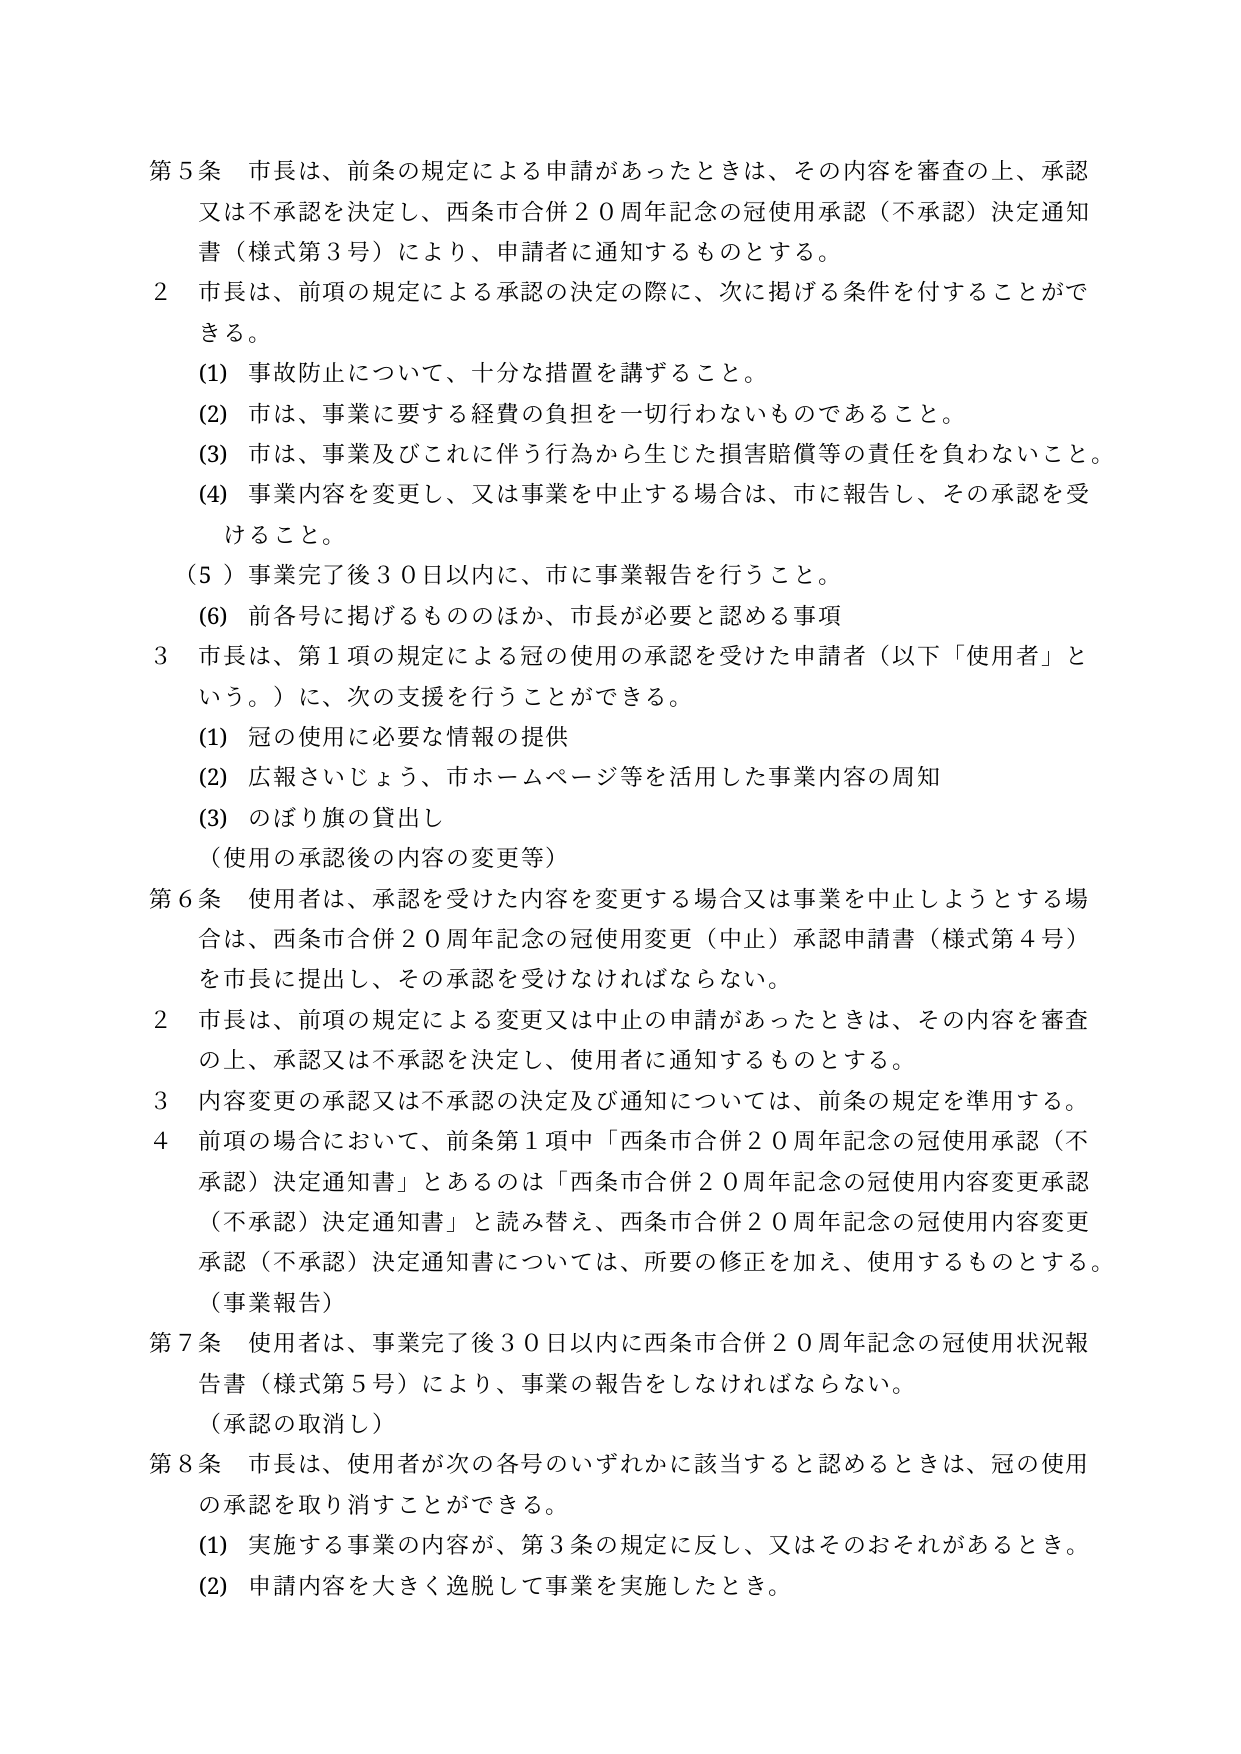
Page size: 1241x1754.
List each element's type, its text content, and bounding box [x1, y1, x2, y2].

text (4) 事業内容を変更し、又は事業を中止する場合は、市に報告し、その承認を受けること。 [174, 473, 1091, 554]
text (1) 冠の使用に必要な情報の提供 [174, 715, 1091, 756]
text (2) 市は、事業に要する経費の負担を一切行わないものであること。 [174, 392, 1091, 432]
text (2) 申請内容を大きく逸脱して事業を実施したとき。 [174, 1564, 1091, 1604]
text (2) 広報さいじょう、市ホームページ等を活用した事業内容の周知 [174, 756, 1091, 796]
text (1) 事故防止について、十分な措置を講ずること。 [174, 352, 1091, 392]
text ３ 市長は、第１項の規定による冠の使用の承認を受けた申請者（以下「使用者」という。）に、次の支援を行うことができる。 [149, 634, 1091, 715]
text (1) 実施する事業の内容が、第３条の規定に反し、又はそのおそれがあるとき。 [174, 1524, 1091, 1564]
text ４ 前項の場合において、前条第１項中「西条市合併２０周年記念の冠使用承認（不承認）決定通知書」とあるのは「西条市合併２０周年記念の冠使用内容変更承認（不承認）決定通知書」と読み替え、西条市合併２０周年記念の冠使用内容変更承認（不承認）決定通知書については、所要の修正を加え、使用するものとする。 [149, 1119, 1091, 1281]
text (6) 前各号に掲げるもののほか、市長が必要と認める事項 [174, 594, 1091, 634]
text （事業報告） [174, 1281, 1091, 1322]
text ２ 市長は、前項の規定による承認の決定の際に、次に掲げる条件を付することができる。 [149, 271, 1091, 352]
text 第６条 使用者は、承認を受けた内容を変更する場合又は事業を中止しようとする場合は、西条市合併２０周年記念の冠使用変更（中止）承認申請書（様式第４号）を市長に提出し、その承認を受けなければならない。 [149, 877, 1091, 998]
text ２ 市長は、前項の規定による変更又は中止の申請があったときは、その内容を審査の上、承認又は不承認を決定し、使用者に通知するものとする。 [149, 998, 1091, 1079]
text 第７条 使用者は、事業完了後３０日以内に西条市合併２０周年記念の冠使用状況報告書（様式第５号）により、事業の報告をしなければならない。 [149, 1322, 1091, 1402]
text （使用の承認後の内容の変更等） [174, 837, 1091, 877]
text ３ 内容変更の承認又は不承認の決定及び通知については、前条の規定を準用する。 [149, 1079, 1091, 1119]
text (3) 市は、事業及びこれに伴う行為から生じた損害賠償等の責任を負わないこと。 [174, 432, 1091, 473]
text （承認の取消し） [174, 1402, 1091, 1443]
text 第５条 市長は、前条の規定による申請があったときは、その内容を審査の上、承認又は不承認を決定し、西条市合併２０周年記念の冠使用承認（不承認）決定通知書（様式第３号）により、申請者に通知するものとする。 [149, 149, 1091, 271]
text (3) のぼり旗の貸出し [174, 796, 1091, 837]
text （5）事業完了後３０日以内に、市に事業報告を行うこと。 [149, 554, 1091, 594]
text 第８条 市長は、使用者が次の各号のいずれかに該当すると認めるときは、冠の使用の承認を取り消すことができる。 [149, 1443, 1091, 1524]
